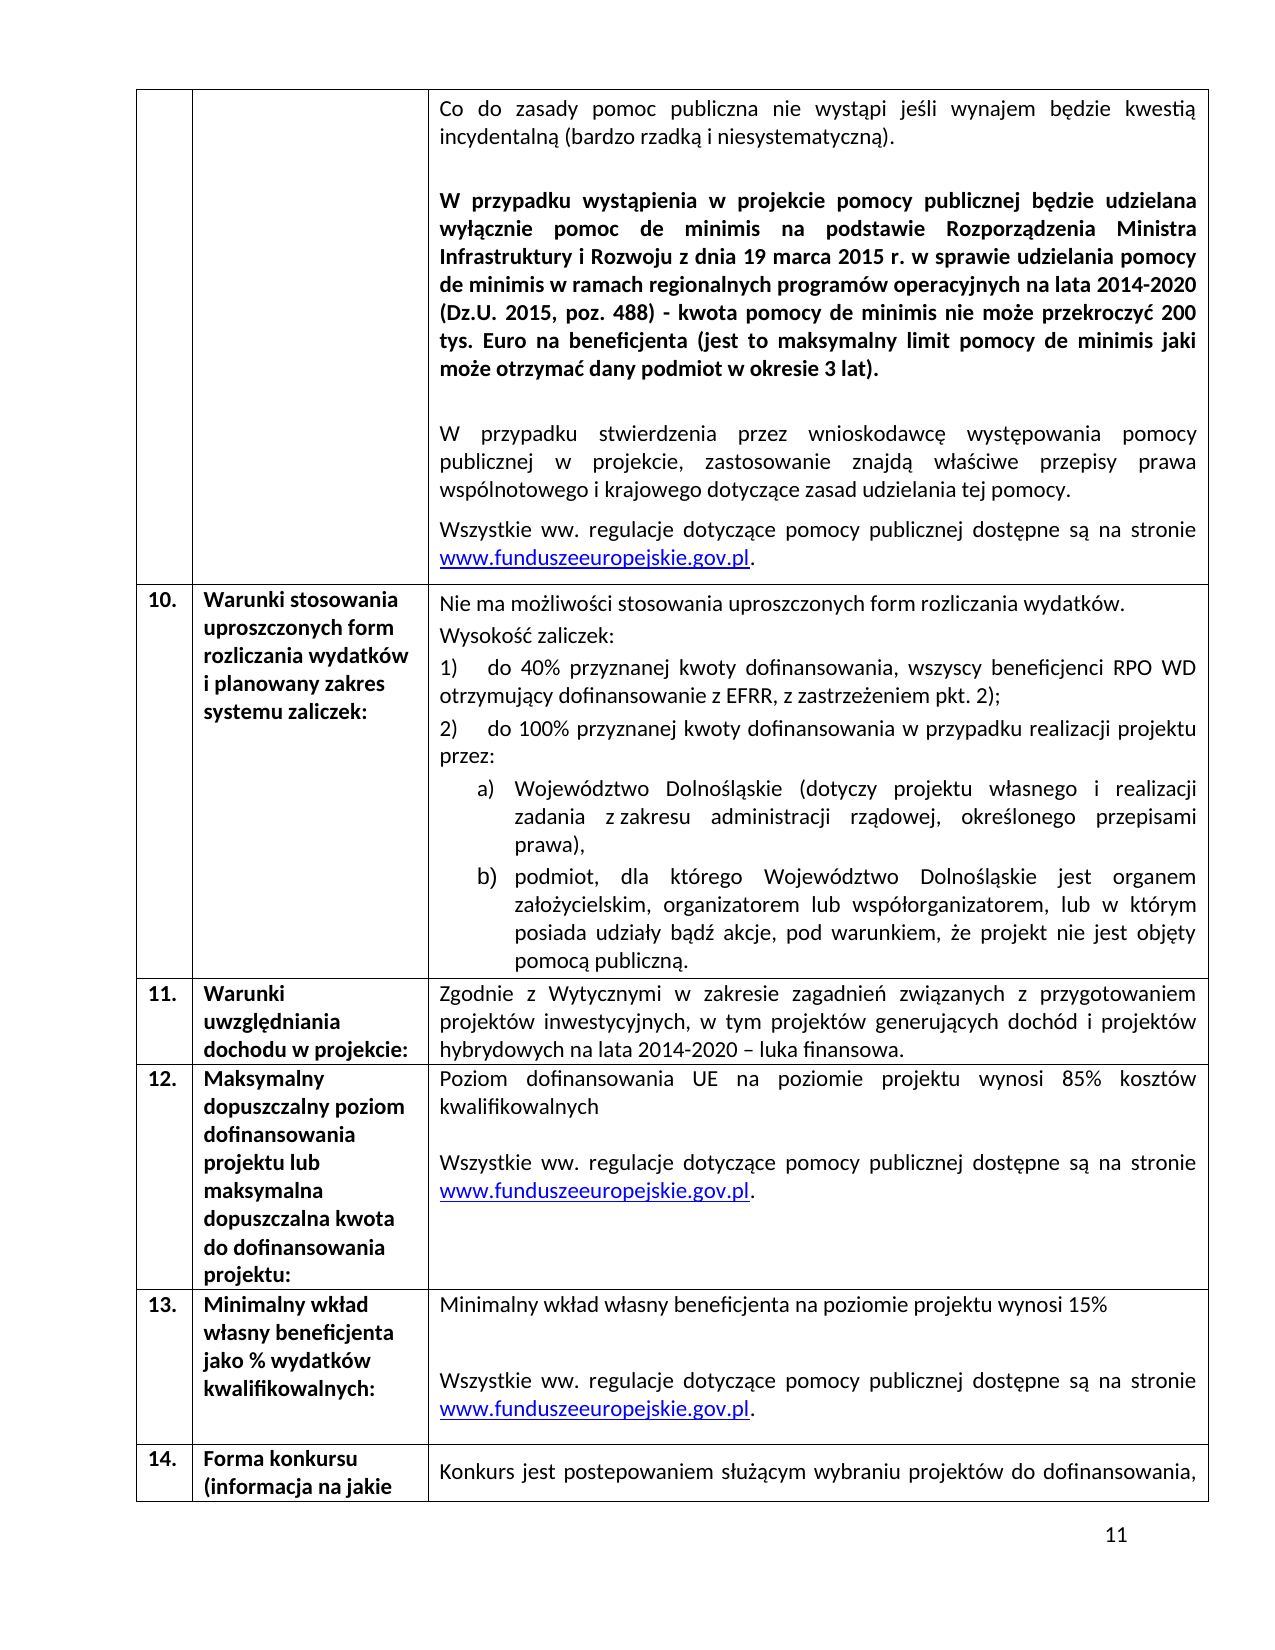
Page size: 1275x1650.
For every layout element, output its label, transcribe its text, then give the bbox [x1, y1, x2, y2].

table_cell Poziom dofinansowania UE na poziomie projektu wynosi 85% kosztów kwalifikowalnych Wszystkie ww. regulacje dotyczące pomocy publicznej dostępne są na stronie www.funduszeeuropejskie.gov.pl. [429, 1065, 1208, 1289]
table_cell Minimalny wkład własny beneficjenta na poziomie projektu wynosi 15% Wszystkie ww. regulacje dotyczące pomocy publicznej dostępne są na stronie www.funduszeeuropejskie.gov.pl. [429, 1290, 1208, 1443]
table_cell Warunki uwzględniania dochodu w projekcie: [193, 979, 428, 1063]
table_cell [193, 1445, 428, 1501]
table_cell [429, 90, 1208, 584]
table_cell Maksymalny dopuszczalny poziom dofinansowania projektu lub maksymalna dopuszczalna kwota do dofinansowania projektu: [193, 1065, 428, 1289]
table_cell 10. [137, 585, 192, 978]
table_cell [193, 90, 428, 584]
table_cell Warunki stosowania uproszczonych form rozliczania wydatków i planowany zakres systemu zaliczek: [193, 585, 428, 978]
table_cell Zgodnie z Wytycznymi w zakresie zagadnień związanych z przygotowaniem projektów inwestycyjnych, w tym projektów generujących dochód i projektów hybrydowych na lata 2014-2020 – luka finansowa. [429, 979, 1208, 1063]
table_cell Nie ma możliwości stosowania uproszczonych form rozliczania wydatków. Wysokość zaliczek: 1) do 40% przyznanej kwoty dofinansowania, wszyscy beneficjenci RPO WD otrzymujący dofinansowanie z EFRR, z zastrzeżeniem pkt. 2); 2) do 100% przyznanej kwoty dofinansowania w przypadku realizacji projektu przez: Województwo Dolnośląskie (dotyczy projektu własnego i realizacji zadania z zakresu administracji rządowej, określonego przepisami prawa), podmiot, dla którego Województwo Dolnośląskie jest organem założycielskim, organizatorem lub współorganizatorem, lub w którym posiada udziały bądź akcje, pod warunkiem, że projekt nie jest objęty pomocą publiczną. [429, 585, 1208, 978]
table_cell Minimalny wkład własny beneficjenta jako % wydatków kwalifikowalnych: [193, 1290, 428, 1443]
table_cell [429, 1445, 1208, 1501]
table_cell 12. [137, 1065, 192, 1289]
table_cell 13. [137, 1290, 192, 1443]
table_cell 14. [137, 1445, 192, 1501]
table_cell 11. [137, 979, 192, 1063]
table_cell 9. [137, 90, 192, 584]
